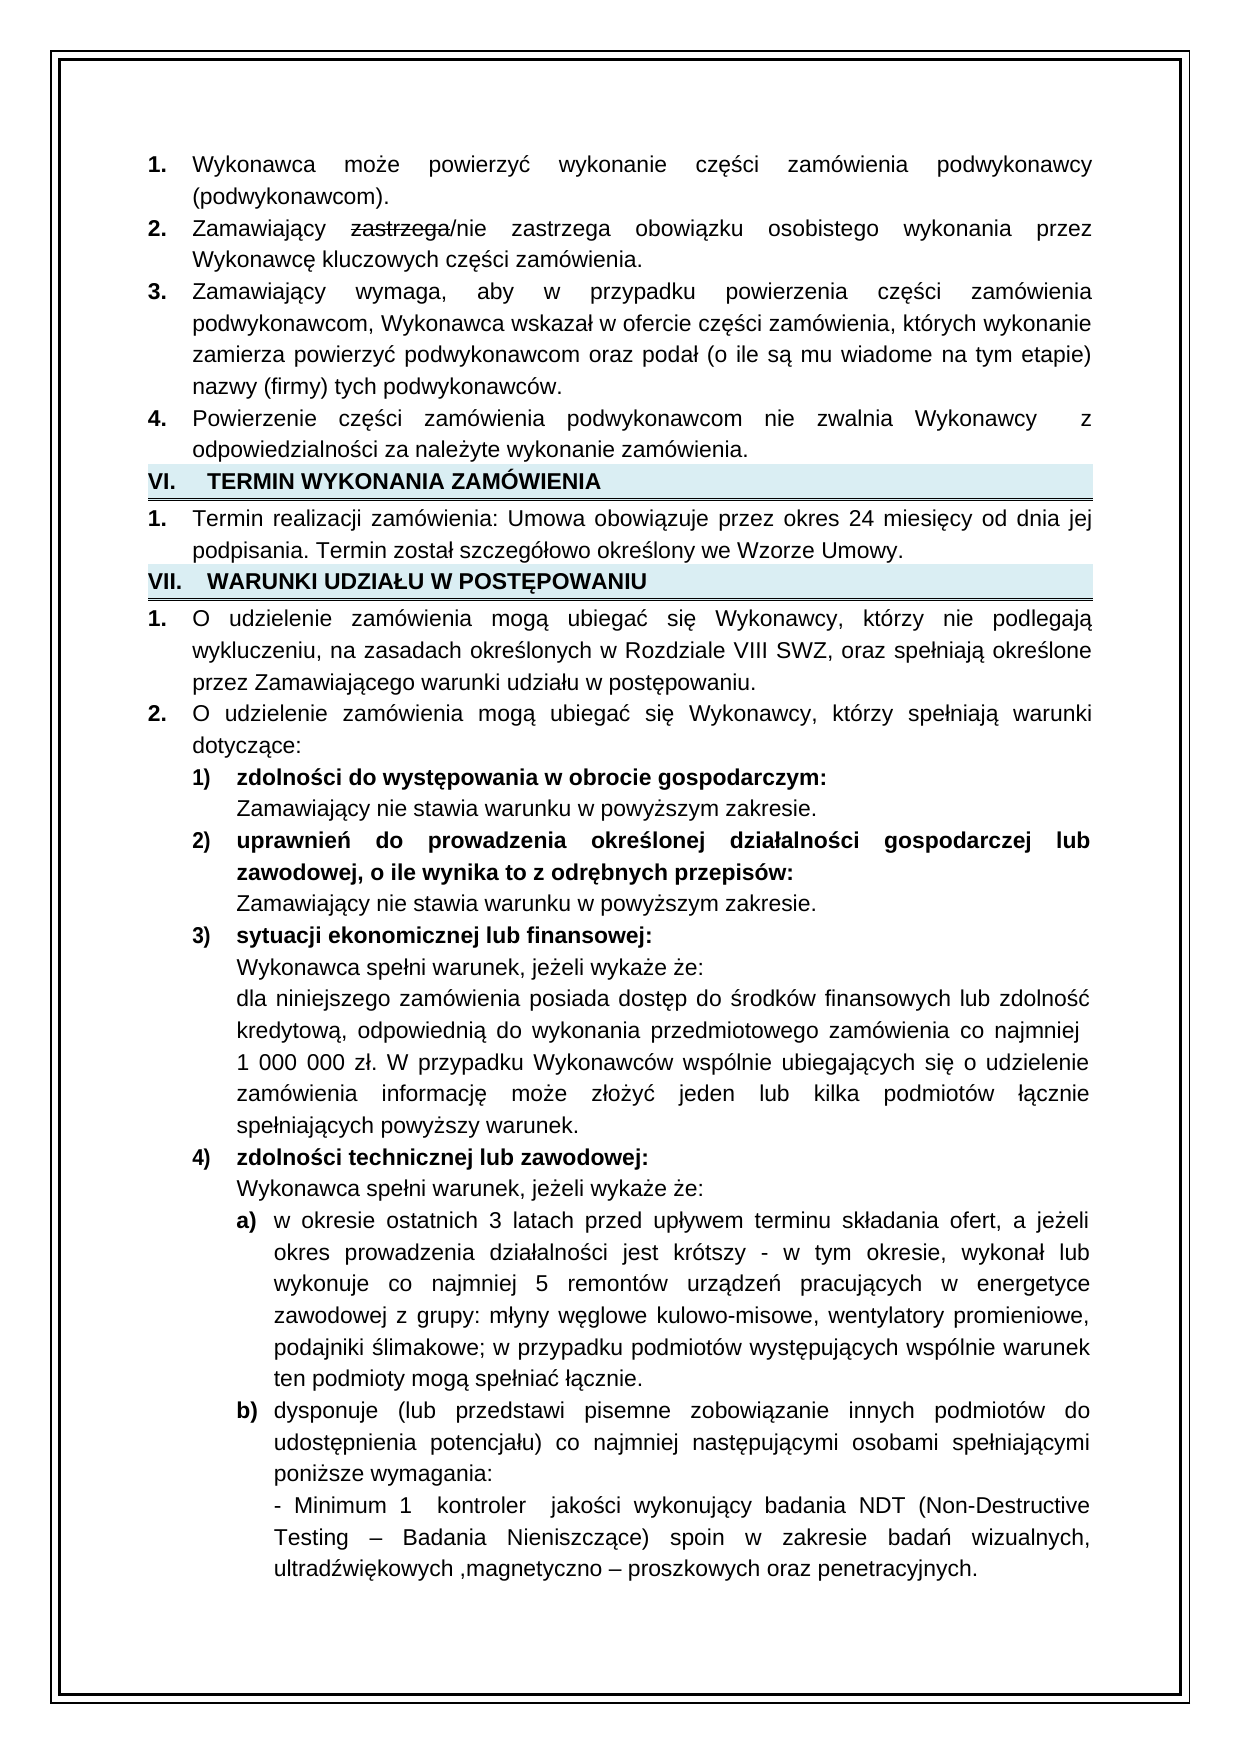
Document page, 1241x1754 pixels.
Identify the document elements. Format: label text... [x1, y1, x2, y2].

text 1) zdolności do występowania w obrocie gospodarczym: [192, 760, 1091, 791]
text 2) uprawnień do prowadzenia określonej działalności gospodarczej lub zawodowej, o ile wynika to z odrębnych przepisów: [192, 823, 1091, 886]
text VII. WARUNKI UDZIAŁU W POSTĘPOWANIU [148, 564, 1093, 598]
text 1. O udzielenie zamówienia mogą ubiegać się Wykonawcy, którzy nie podlegają wykluczeniu, na zasadach określonych w Rozdziale VIII SWZ, oraz spełniają określone przez Zamawiającego warunki udziału w postępowaniu. [148, 601, 1093, 696]
text 4) zdolności technicznej lub zawodowej: [192, 1140, 1090, 1171]
text Zamawiający nie stawia warunku w powyższym zakresie. [236, 886, 1091, 918]
list dysponuje (lub przedstawi pisemne zobowiązanie innych podmiotów do udostępnienia potencjału) co najmniej następującymi osobami spełniającymi poniższe wymagania: [236, 1393, 1091, 1488]
text 4. Powierzenie części zamówienia podwykonawcom nie zwalnia Wykonawcy z odpowiedzialności za należyte wykonanie zamówienia. [148, 401, 1093, 464]
text - Minimum 1 kontroler jakości wykonujący badania NDT (Non-Destructive Testing – Badania Nieniszczące) spoin w zakresie badań wizualnych, ultradźwiękowych ,magnetyczno – proszkowych oraz penetracyjnych. [274, 1488, 1091, 1583]
text 2. Zamawiający zastrzega/nie zastrzega obowiązku osobistego wykonania przez Wykonawcę kluczowych części zamówienia. [148, 211, 1093, 274]
text 1. Wykonawca może powierzyć wykonanie części zamówienia podwykonawcy (podwykonawcom). [148, 148, 1093, 211]
text Wykonawca spełni warunek, jeżeli wykaże że: [236, 1171, 1091, 1203]
text Zamawiający nie stawia warunku w powyższym zakresie. [236, 791, 1091, 823]
text 3) sytuacji ekonomicznej lub finansowej: [192, 918, 1091, 950]
list w okresie ostatnich 3 latach przed upływem terminu składania ofert, a jeżeli okres prowadzenia działalności jest krótszy - w tym okresie, wykonał lub wykonuje co najmniej 5 remontów urządzeń pracujących w energetyce zawodowej z grupy: młyny węglowe kulowo-misowe, wentylatory promieniowe, podajniki ślimakowe; w przypadku podmiotów występujących wspólnie warunek ten podmioty mogą spełniać łącznie. [236, 1203, 1091, 1393]
text 3. Zamawiający wymaga, aby w przypadku powierzenia części zamówienia podwykonawcom, Wykonawca wskazał w ofercie części zamówienia, których wykonanie zamierza powierzyć podwykonawcom oraz podał (o ile są mu wiadome na tym etapie) nazwy (firmy) tych podwykonawców. [148, 274, 1093, 401]
text dla niniejszego zamówienia posiada dostęp do środków finansowych lub zdolność kredytową, odpowiednią do wykonania przedmiotowego zamówienia co najmniej 1 000 000 zł. W przypadku Wykonawców wspólnie ubiegających się o udzielenie zamówienia informację może złożyć jeden lub kilka podmiotów łącznie spełniających powyższy warunek. [236, 981, 1091, 1140]
text VI. TERMIN WYKONANIA ZAMÓWIENIA [148, 464, 1093, 498]
text 2. O udzielenie zamówienia mogą ubiegać się Wykonawcy, którzy spełniają warunki dotyczące: [148, 696, 1093, 760]
text Wykonawca spełni warunek, jeżeli wykaże że: [236, 950, 1091, 981]
text 1. Termin realizacji zamówienia: Umowa obowiązuje przez okres 24 miesięcy od dnia jej podpisania. Termin został szczegółowo określony we Wzorze Umowy. [148, 501, 1093, 564]
